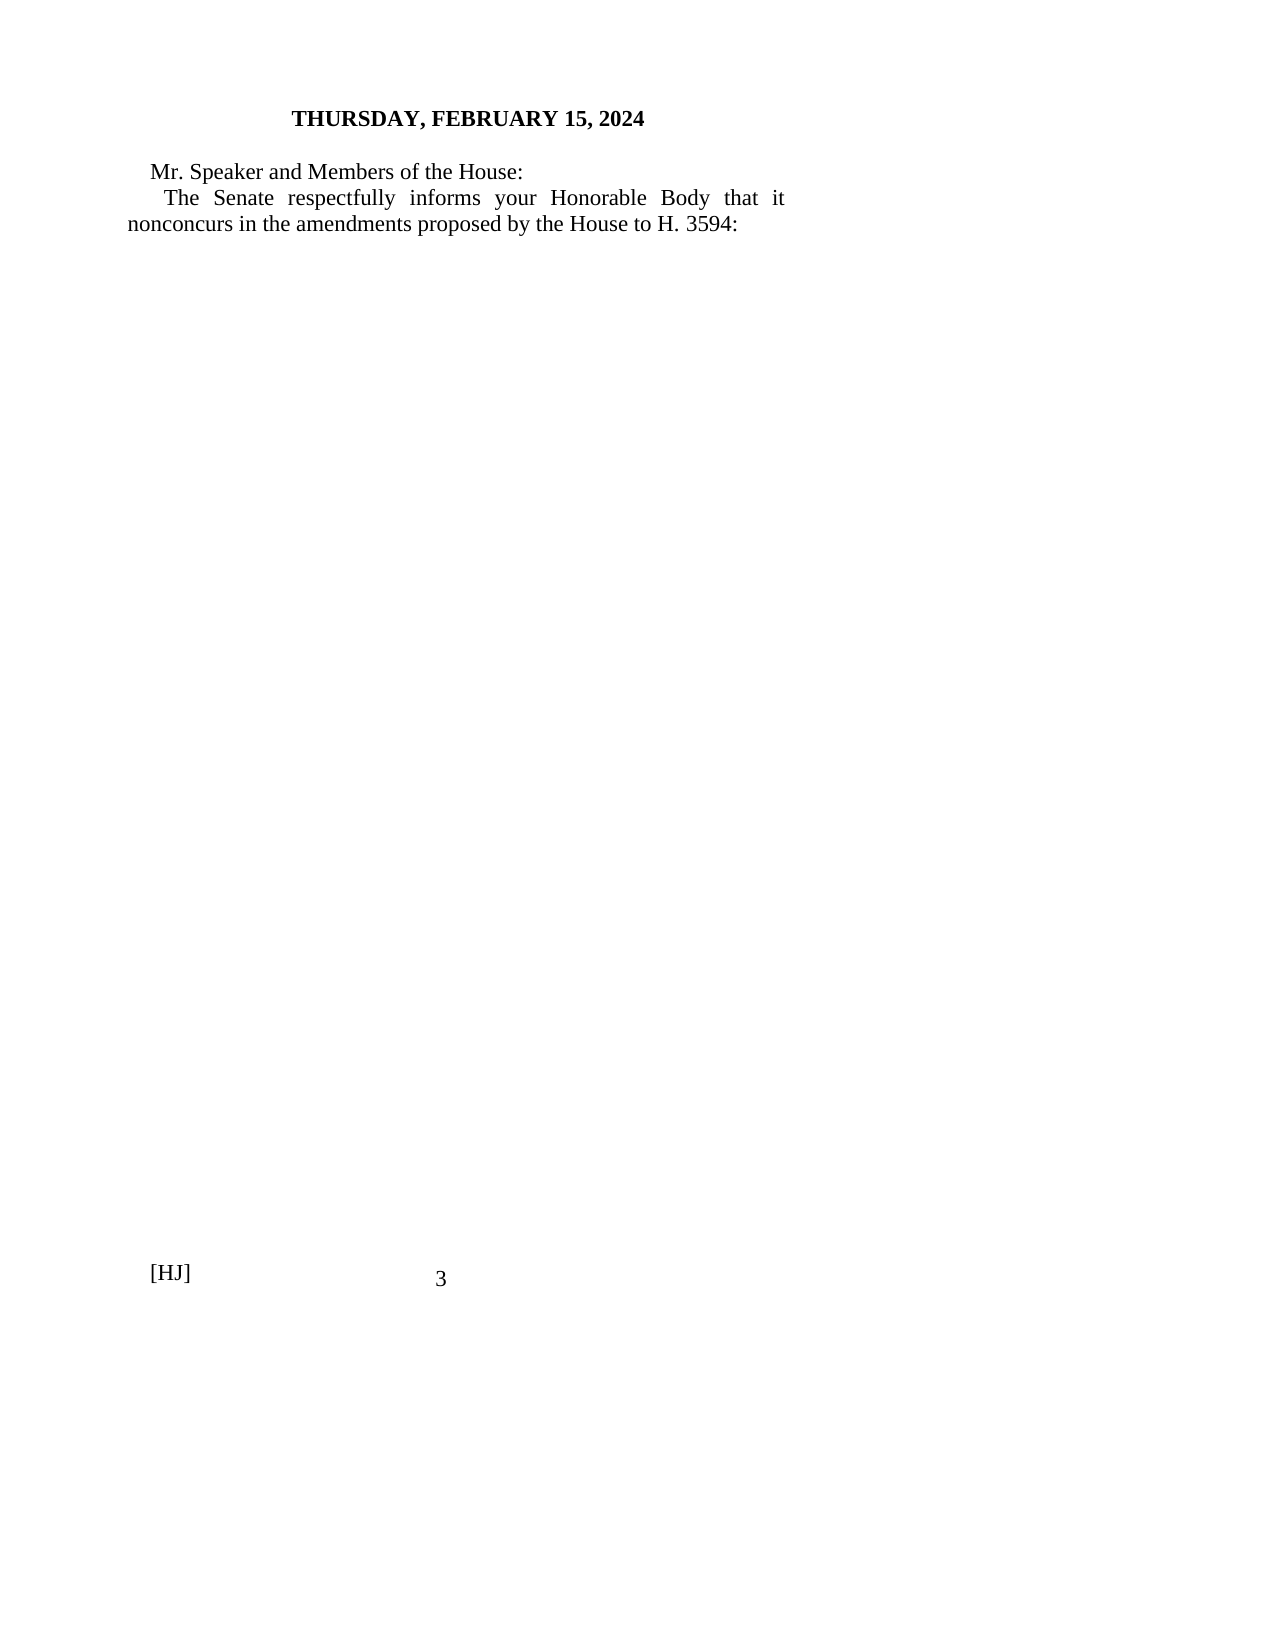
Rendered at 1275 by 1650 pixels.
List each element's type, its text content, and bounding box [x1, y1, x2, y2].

text The Senate respectfully informs your Honorable Body that it nonconcurs in the amendments proposed by the House to H. 3594: [127, 184, 786, 237]
text Mr. Speaker and Members of the House: [127, 158, 786, 184]
